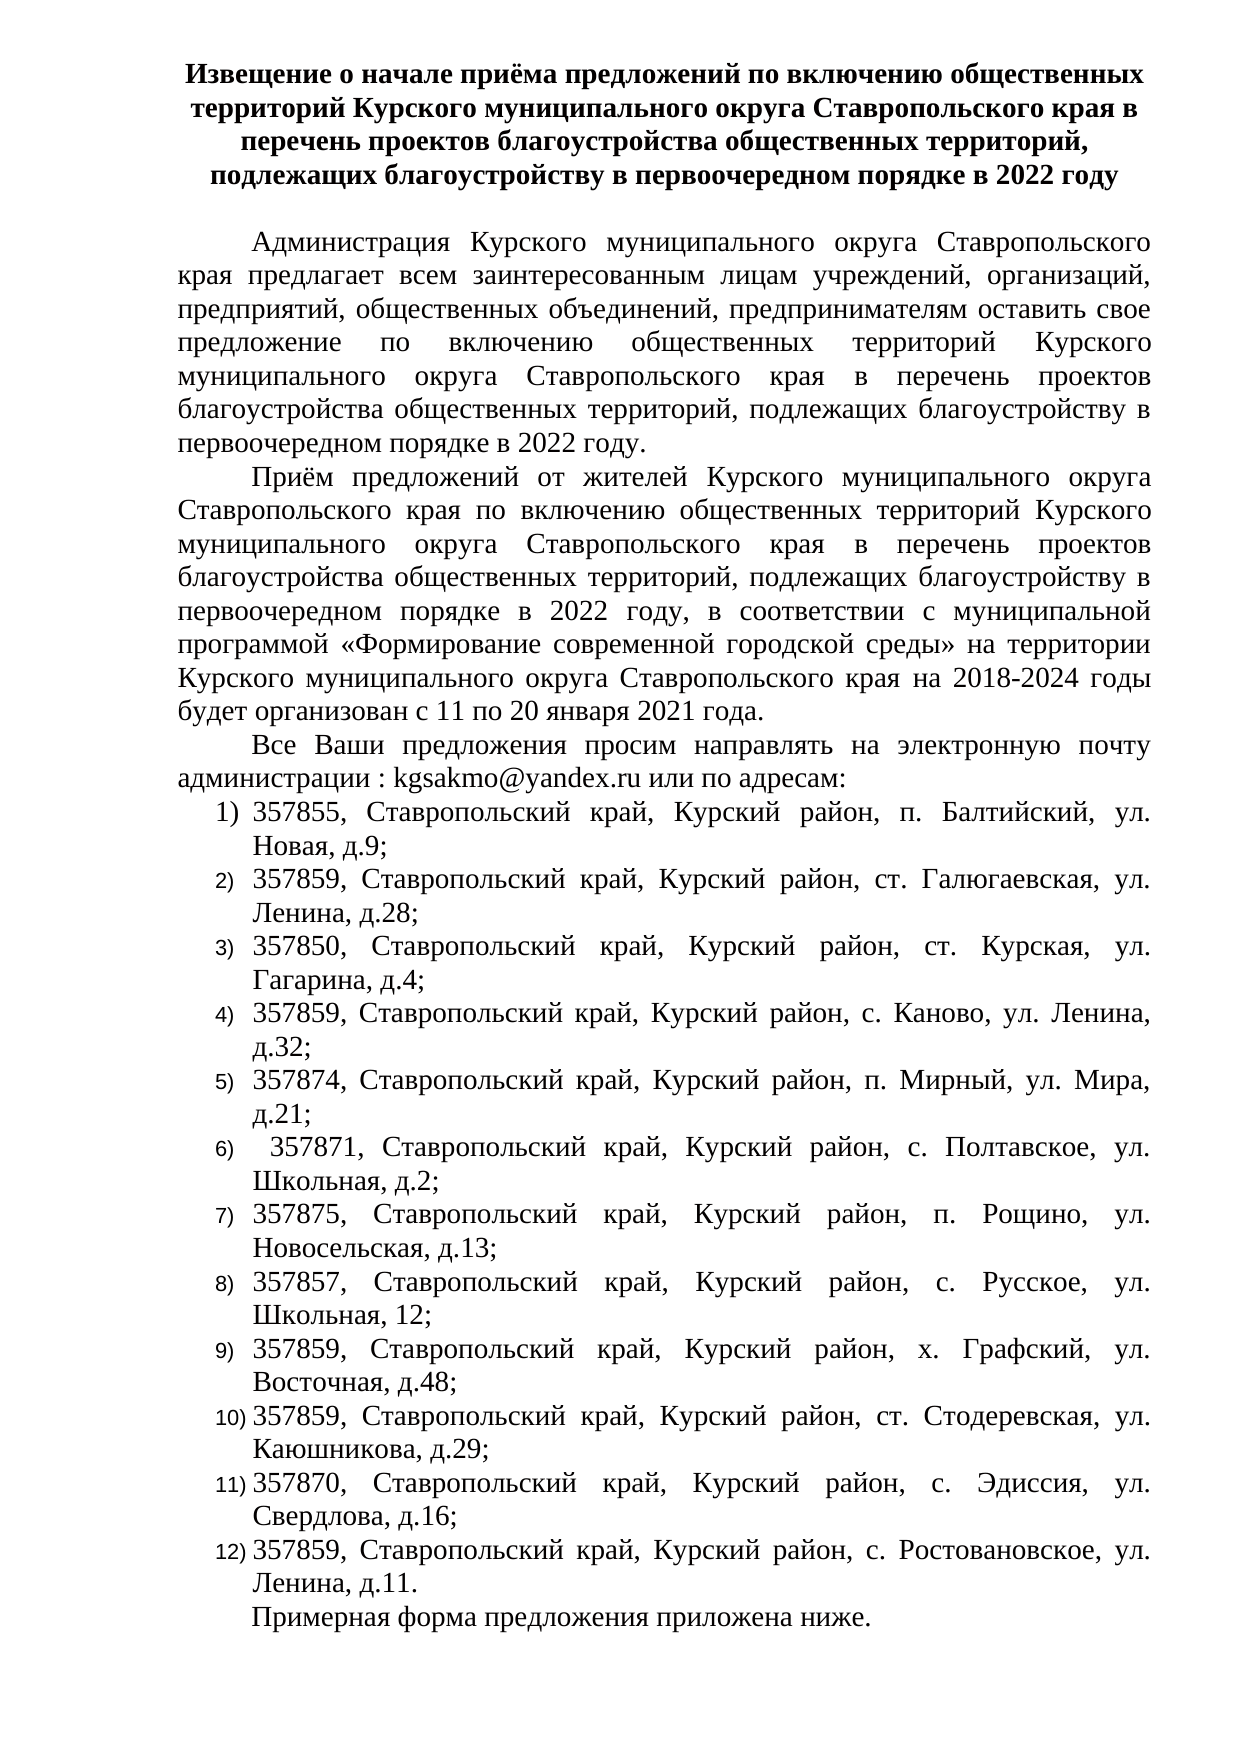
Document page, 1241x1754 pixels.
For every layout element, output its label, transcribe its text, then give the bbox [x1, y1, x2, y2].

list 357874, Ставропольский край, Курский район, п. Мирный, ул. Мира, д.21; [215, 1062, 1152, 1129]
text Извещение о начале приёма предложений по включению общественных территорий Курского муниципального округа Ставропольского края в перечень проектов благоустройства общественных территорий, подлежащих благоустройству в первоочередном порядке в 2022 году [177, 56, 1152, 190]
list 357859, Ставропольский край, Курский район, ст. Галюгаевская, ул. Ленина, д.28; [215, 861, 1152, 928]
list 357855, Ставропольский край, Курский район, п. Балтийский, ул. Новая, д.9; [215, 794, 1152, 861]
list 357875, Ставропольский край, Курский район, п. Рощино, ул. Новосельская, д.13; [215, 1197, 1152, 1264]
list 357859, Ставропольский край, Курский район, х. Графский, ул. Восточная, д.48; [215, 1331, 1152, 1398]
list 357859, Ставропольский край, Курский район, с. Ростовановское, ул. Ленина, д.11. [215, 1532, 1152, 1599]
text Администрация Курского муниципального округа Ставропольского края предлагает всем заинтересованным лицам учреждений, организаций, предприятий, общественных объединений, предпринимателям оставить свое предложение по включению общественных территорий Курского муниципального округа Ставропольского края в перечень проектов благоустройства общественных территорий, подлежащих благоустройству в первоочередном порядке в 2022 году. [177, 224, 1152, 459]
text Примерная форма предложения приложена ниже. [177, 1599, 1152, 1633]
list 357870, Ставропольский край, Курский район, с. Эдиссия, ул. Свердлова, д.16; [215, 1465, 1152, 1532]
text Все Ваши предложения просим направлять на электронную почту администрации : kgsakmo@yandex.ru или по адресам: [177, 727, 1152, 794]
list 357859, Ставропольский край, Курский район, ст. Стодеревская, ул. Каюшникова, д.29; [215, 1398, 1152, 1465]
list 357857, Ставропольский край, Курский район, с. Русское, ул. Школьная, 12; [215, 1264, 1152, 1331]
list 357859, Ставропольский край, Курский район, с. Каново, ул. Ленина, д.32; [215, 995, 1152, 1062]
list 357871, Ставропольский край, Курский район, с. Полтавское, ул. Школьная, д.2; [215, 1129, 1152, 1197]
list 357850, Ставропольский край, Курский район, ст. Курская, ул. Гагарина, д.4; [215, 928, 1152, 995]
text Приём предложений от жителей Курского муниципального округа Ставропольского края по включению общественных территорий Курского муниципального округа Ставропольского края в перечень проектов благоустройства общественных территорий, подлежащих благоустройству в первоочередном порядке в 2022 году, в соответствии с муниципальной программой «Формирование современной городской среды» на территории Курского муниципального округа Ставропольского края на 2018-2024 годы будет организован с 11 по 20 января 2021 года. [177, 459, 1152, 727]
